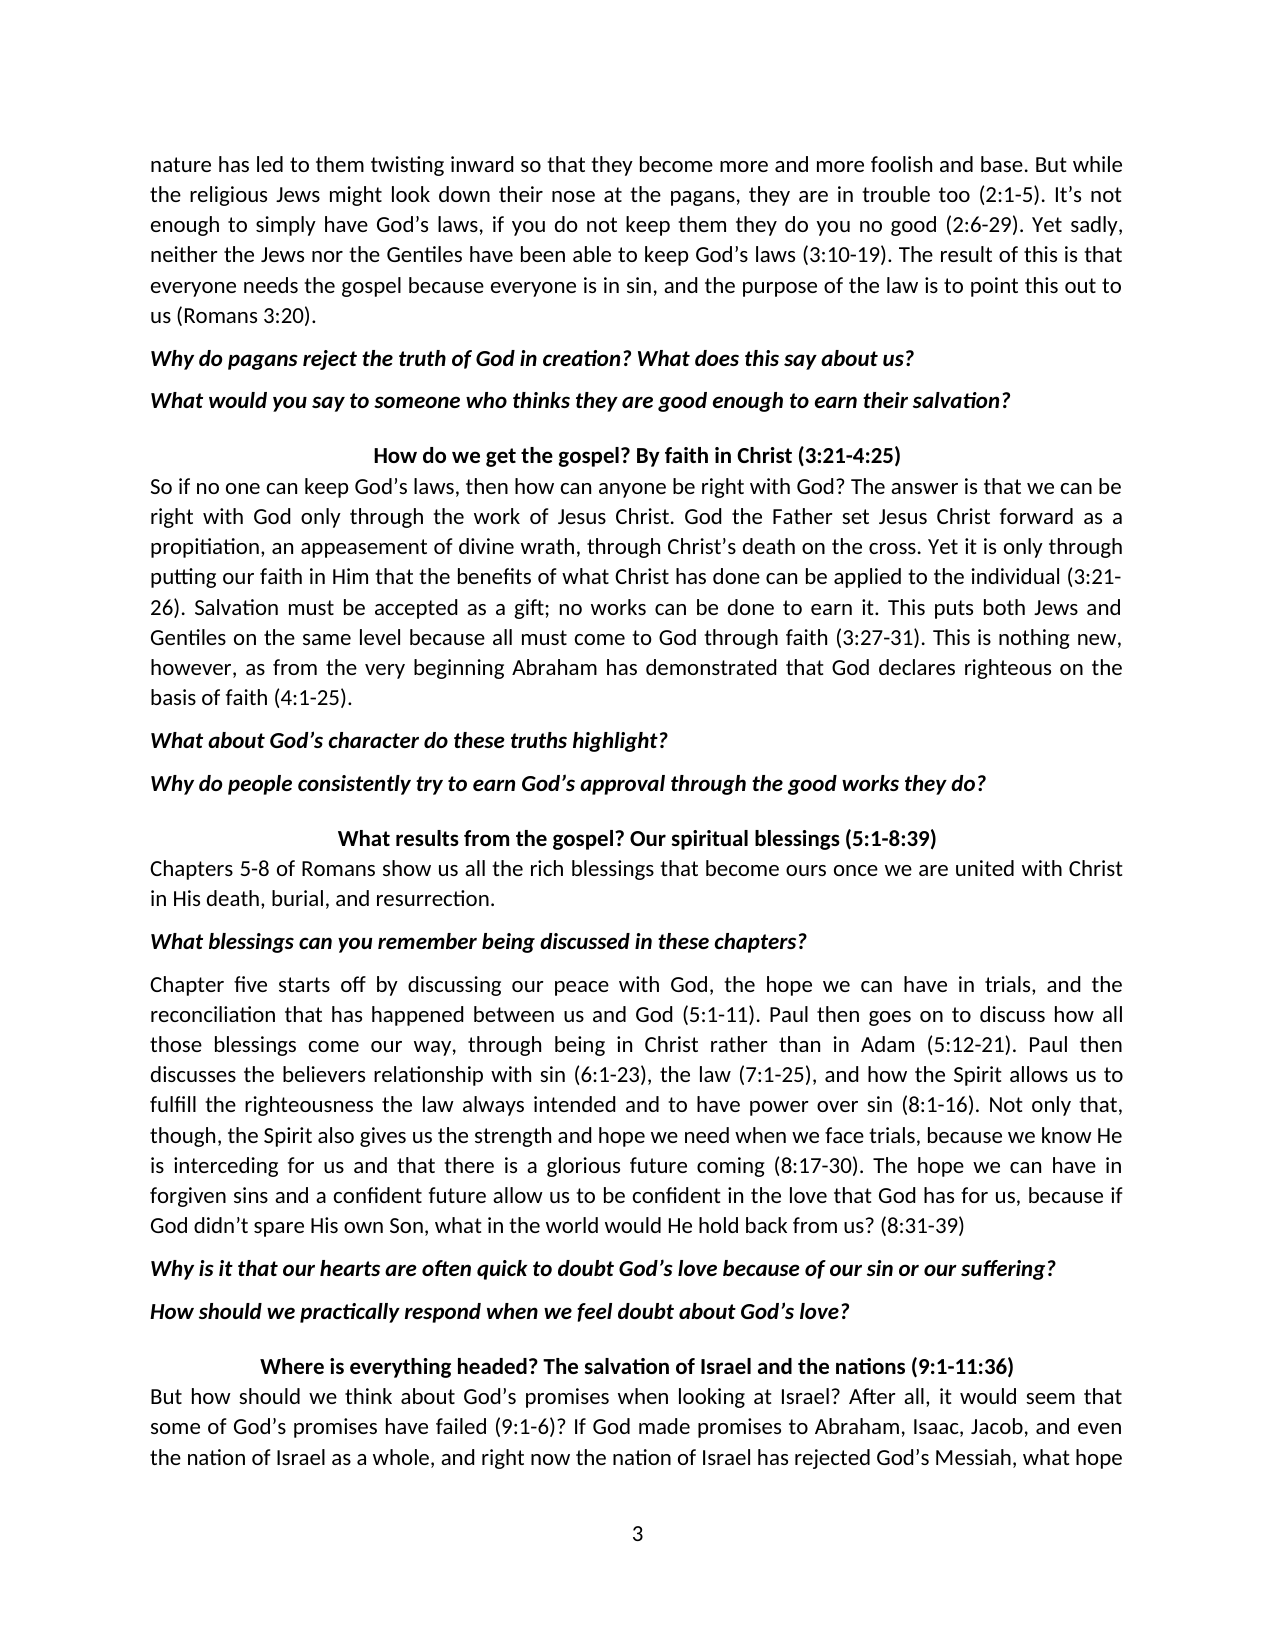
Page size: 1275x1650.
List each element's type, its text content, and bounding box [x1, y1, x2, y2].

text How should we practically respond when we feel doubt about God’s love? [150, 1297, 1125, 1325]
text What about God’s character do these truths highlight? [150, 726, 1125, 754]
text Chapters 5-8 of Romans show us all the rich blessings that become ours once we are united with Christ in His death, burial, and resurrection. [150, 854, 1125, 912]
text Why is it that our hearts are often quick to doubt God’s love because of our sin or our suffering? [150, 1254, 1125, 1282]
text So if no one can keep God’s laws, then how can anyone be right with God? The answer is that we can be right with God only through the work of Jesus Christ. God the Father set Jesus Christ forward as a propitiation, an appeasement of divine wrath, through Christ’s death on the cross. Yet it is only through putting our faith in Him that the benefits of what Christ has done can be applied to the individual (3:21-26). Salvation must be accepted as a gift; no works can be done to earn it. This puts both Jews and Gentiles on the same level because all must come to God through faith (3:27-31). This is nothing new, however, as from the very beginning Abraham has demonstrated that God declares righteous on the basis of faith (4:1-25). [150, 472, 1125, 711]
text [150, 150, 1125, 329]
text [150, 1382, 1125, 1471]
text Why do people consistently try to earn God’s approval through the good works they do? [150, 769, 1125, 797]
subtitle Where is everything headed? The salvation of Israel and the nations (9:1-11:36) [150, 1352, 1125, 1380]
subtitle How do we get the gospel? By faith in Christ (3:21-4:25) [150, 442, 1125, 470]
text What blessings can you remember being discussed in these chapters? [150, 927, 1125, 955]
text Chapter five starts off by discussing our peace with God, the hope we can have in trials, and the reconciliation that has happened between us and God (5:1-11). Paul then goes on to discuss how all those blessings come our way, through being in Christ rather than in Adam (5:12-21). Paul then discusses the believers relationship with sin (6:1-23), the law (7:1-25), and how the Spirit allows us to fulfill the righteousness the law always intended and to have power over sin (8:1-16). Not only that, though, the Spirit also gives us the strength and hope we need when we face trials, because we know He is interceding for us and that there is a glorious future coming (8:17-30). The hope we can have in forgiven sins and a confident future allow us to be confident in the love that God has for us, because if God didn’t spare His own Son, what in the world would He hold back from us? (8:31-39) [150, 970, 1125, 1239]
subtitle What results from the gospel? Our spiritual blessings (5:1-8:39) [150, 824, 1125, 852]
text Why do pagans reject the truth of God in creation? What does this say about us? [150, 344, 1125, 372]
text What would you say to someone who thinks they are good enough to earn their salvation? [150, 386, 1125, 414]
